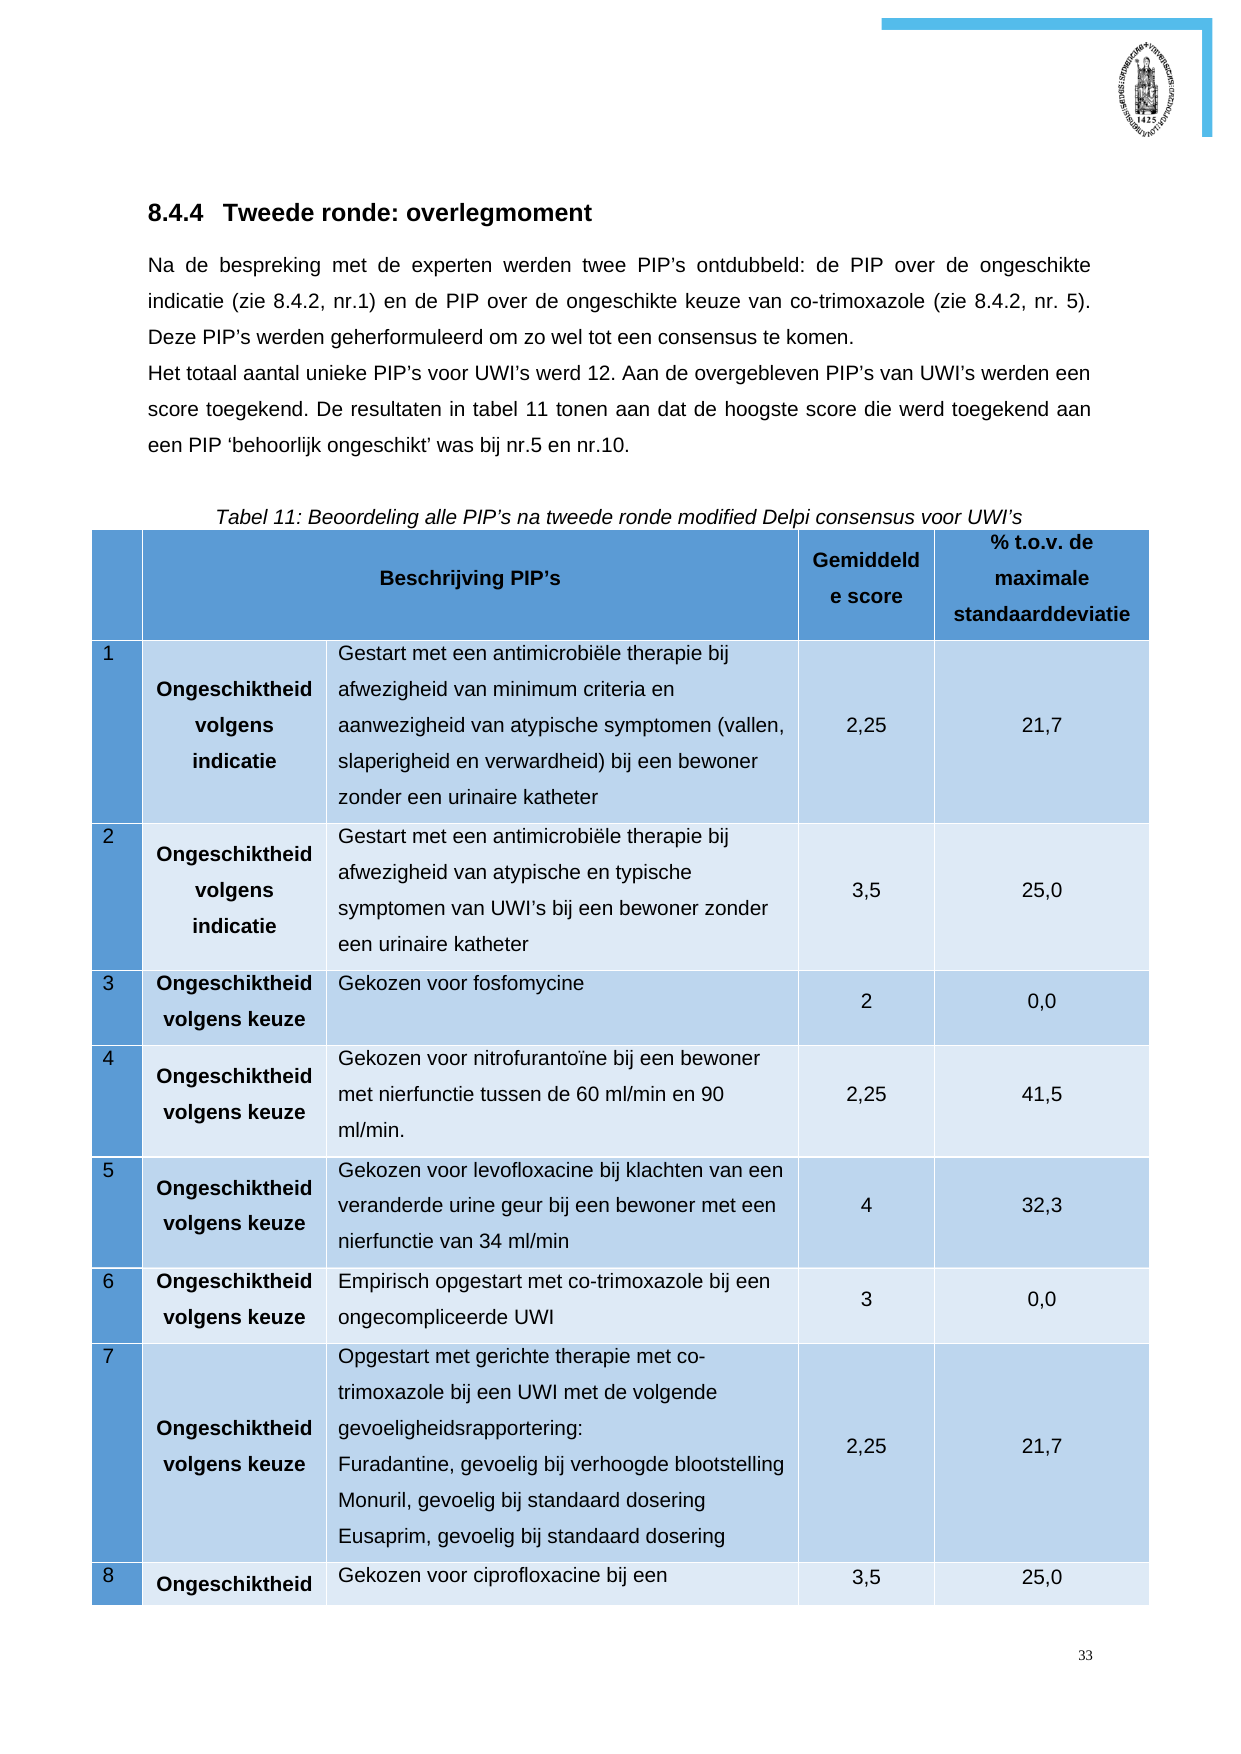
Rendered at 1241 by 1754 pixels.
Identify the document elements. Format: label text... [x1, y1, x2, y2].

text Tabel 11: Beoordeling alle PIP’s na tweede ronde modified Delpi consensus voor UWI’s [148, 505, 1093, 529]
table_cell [143, 1563, 326, 1605]
table_cell Gekozen voor levofloxacine bij klachten van een veranderde urine geur bij een bewoner met een nierfunctie van 34 ml/min [327, 1158, 798, 1267]
table_cell 8 [92, 1563, 142, 1605]
table_cell 3 [92, 971, 142, 1045]
table_cell Gestart met een antimicrobiële therapie bij afwezigheid van minimum criteria en aanwezigheid van atypische symptomen (vallen, slaperigheid en verwardheid) bij een bewoner zonder een urinaire katheter [327, 641, 798, 823]
table_cell 41,5 [935, 1046, 1149, 1156]
table_header % t.o.v. de maximale standaarddeviatie [935, 530, 1149, 640]
table_cell Gekozen voor nitrofurantoïne bij een bewoner met nierfunctie tussen de 60 ml/min en 90 ml/min. [327, 1046, 798, 1156]
table_cell Gekozen voor fosfomycine [327, 971, 798, 1045]
table_cell Ongeschiktheid volgens indicatie [143, 641, 326, 823]
table_cell Gestart met een antimicrobiële therapie bij afwezigheid van atypische en typische symptomen van UWI’s bij een bewoner zonder een urinaire katheter [327, 824, 798, 970]
table_cell 7 [92, 1344, 142, 1562]
table_cell 2,25 [799, 641, 934, 823]
table_cell 3,5 [799, 824, 934, 970]
table_cell Ongeschiktheid volgens indicatie [143, 824, 326, 970]
table_header Gemiddelde score [799, 530, 934, 640]
table_cell Empirisch opgestart met co-trimoxazole bij een ongecompliceerde UWI [327, 1269, 798, 1343]
table_cell 21,7 [935, 1344, 1149, 1562]
table_cell Ongeschiktheid volgens keuze [143, 1344, 326, 1562]
table_cell Opgestart met gerichte therapie met co-trimoxazole bij een UWI met de volgende gevoeligheidsrapportering: Furadantine, gevoelig bij verhoogde blootstelling Monuril, gevoelig bij standaard dosering Eusaprim, gevoelig bij standaard dosering [327, 1344, 798, 1562]
table_cell Ongeschiktheid volgens keuze [143, 1269, 326, 1343]
table_cell 3 [799, 1269, 934, 1343]
table_cell Ongeschiktheid volgens keuze [143, 1046, 326, 1156]
table_cell 0,0 [935, 971, 1149, 1045]
text Na de bespreking met de experten werden twee PIP’s ontdubbeld: de PIP over de ongeschikte indicatie (zie 8.4.2, nr.1) en de PIP over de ongeschikte keuze van co-trimoxazole (zie 8.4.2, nr. 5). Deze PIP’s werden geherformuleerd om zo wel tot een consensus te komen. [148, 253, 1093, 349]
table_cell 0,0 [935, 1269, 1149, 1343]
table_cell 5 [92, 1158, 142, 1267]
table_cell 2,25 [799, 1046, 934, 1156]
table_cell 2,25 [799, 1344, 934, 1562]
picture [881, 18, 1213, 137]
table_cell 25,0 [935, 824, 1149, 970]
table_header Beschrijving PIP’s [143, 530, 798, 640]
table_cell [327, 1563, 798, 1605]
table_cell 6 [92, 1269, 142, 1343]
table_cell 21,7 [935, 641, 1149, 823]
table_cell 2 [799, 971, 934, 1045]
text Het totaal aantal unieke PIP’s voor UWI’s werd 12. Aan de overgebleven PIP’s van UWI’s werden een score toegekend. De resultaten in tabel 11 tonen aan dat de hoogste score die werd toegekend aan een PIP ‘behoorlijk ongeschikt’ was bij nr.5 en nr.10. [148, 361, 1093, 457]
table_cell 2 [92, 824, 142, 970]
table_cell 1 [92, 641, 142, 823]
table_cell Ongeschiktheid volgens keuze [143, 1158, 326, 1267]
subtitle Tweede ronde: overlegmoment [148, 198, 1093, 226]
table_cell Ongeschiktheid volgens keuze [143, 971, 326, 1045]
table_cell 32,3 [935, 1158, 1149, 1267]
table_cell 4 [799, 1158, 934, 1267]
table_cell 3,5 [799, 1563, 934, 1605]
table_header [92, 530, 142, 640]
table_cell 4 [92, 1046, 142, 1156]
table_cell 25,0 [935, 1563, 1149, 1605]
